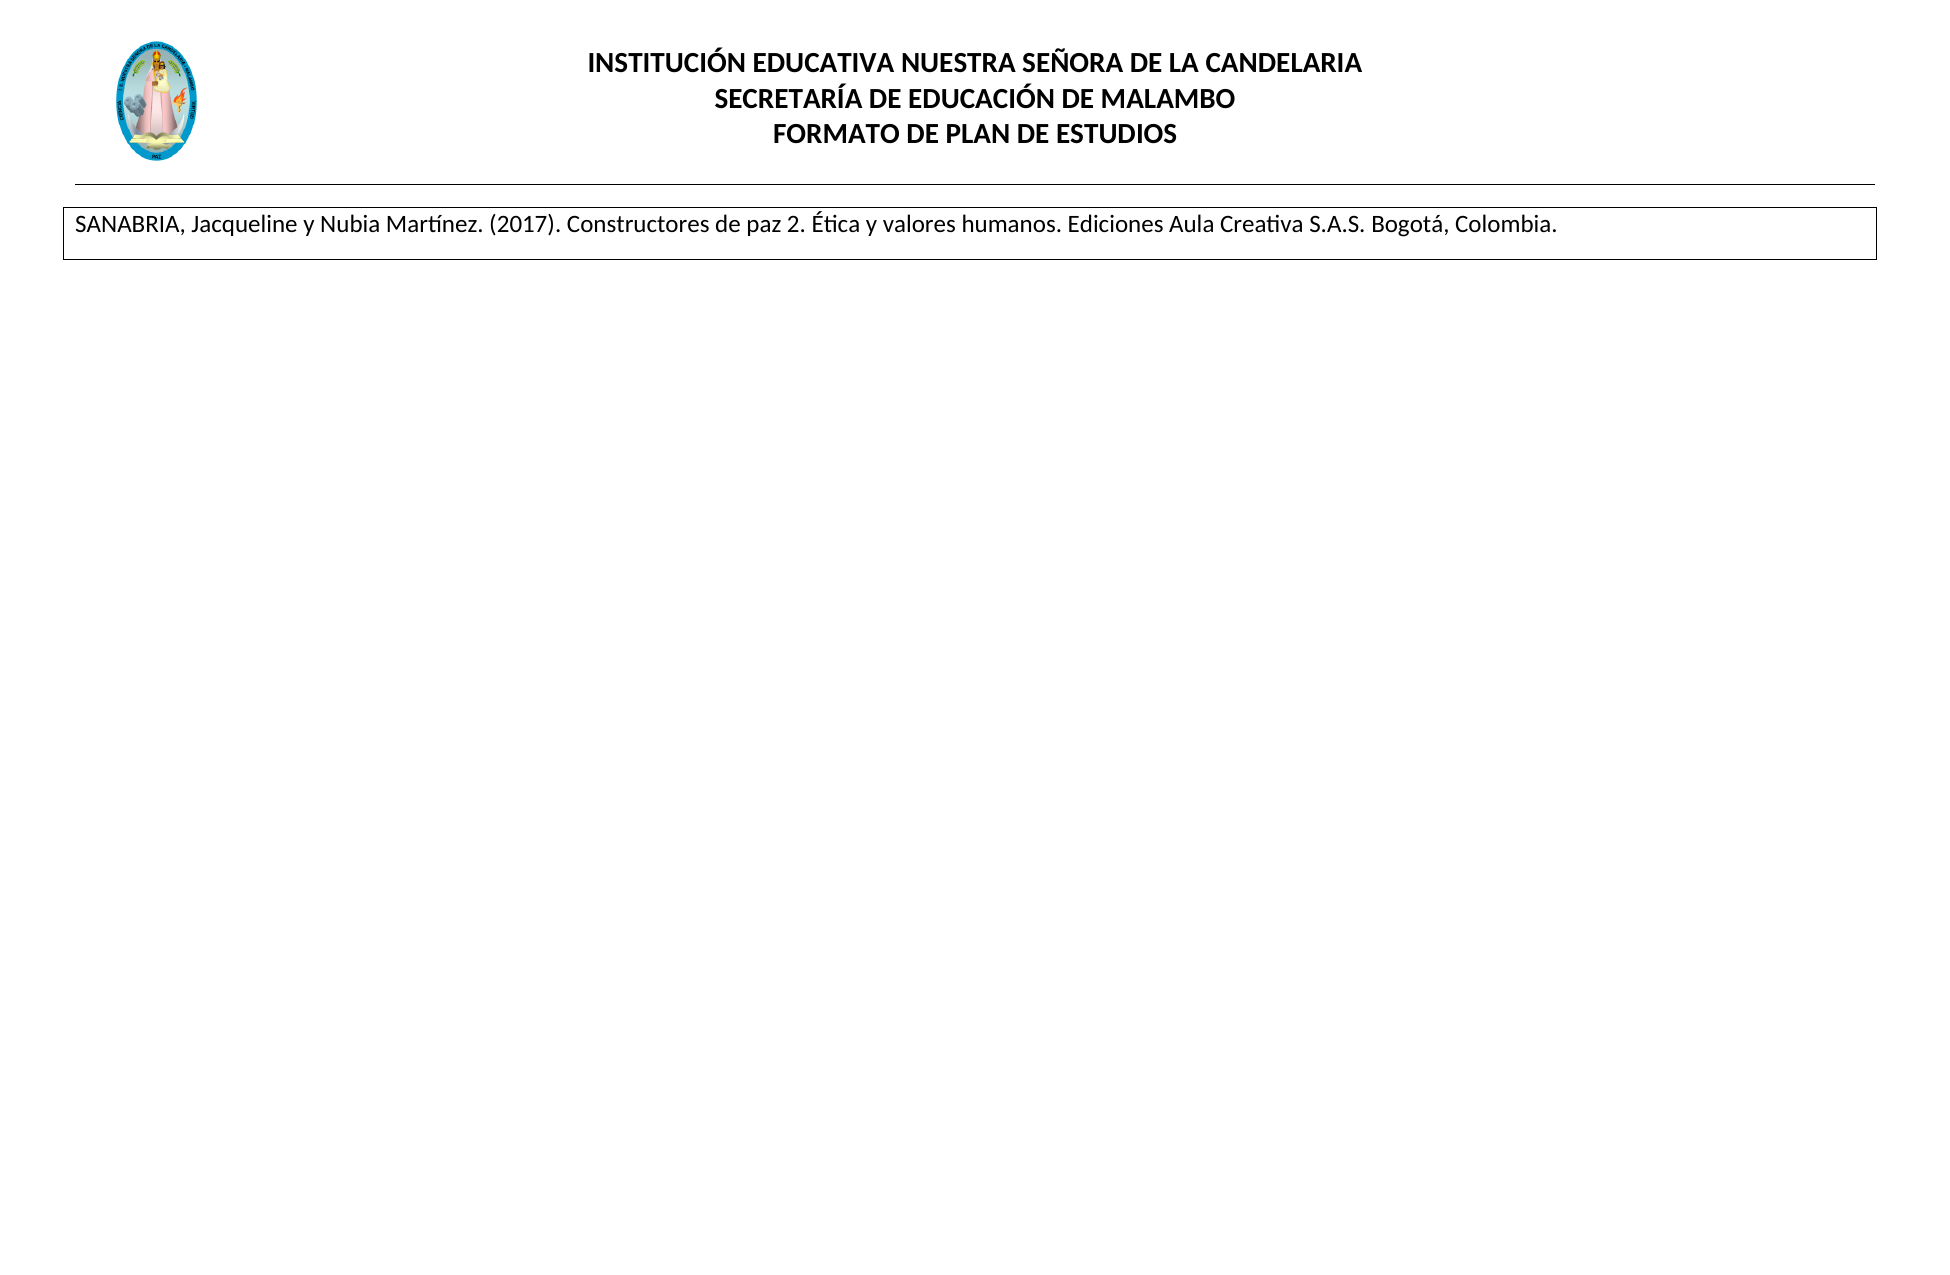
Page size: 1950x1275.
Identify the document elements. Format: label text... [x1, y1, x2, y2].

table_cell SANABRIA, Jacqueline y Nubia Martínez. (2017). Constructores de paz 2. Ética y valores humanos. Ediciones Aula Creativa S.A.S. Bogotá, Colombia. [64, 208, 1876, 259]
picture [124, 49, 189, 152]
picture [110, 41, 203, 166]
